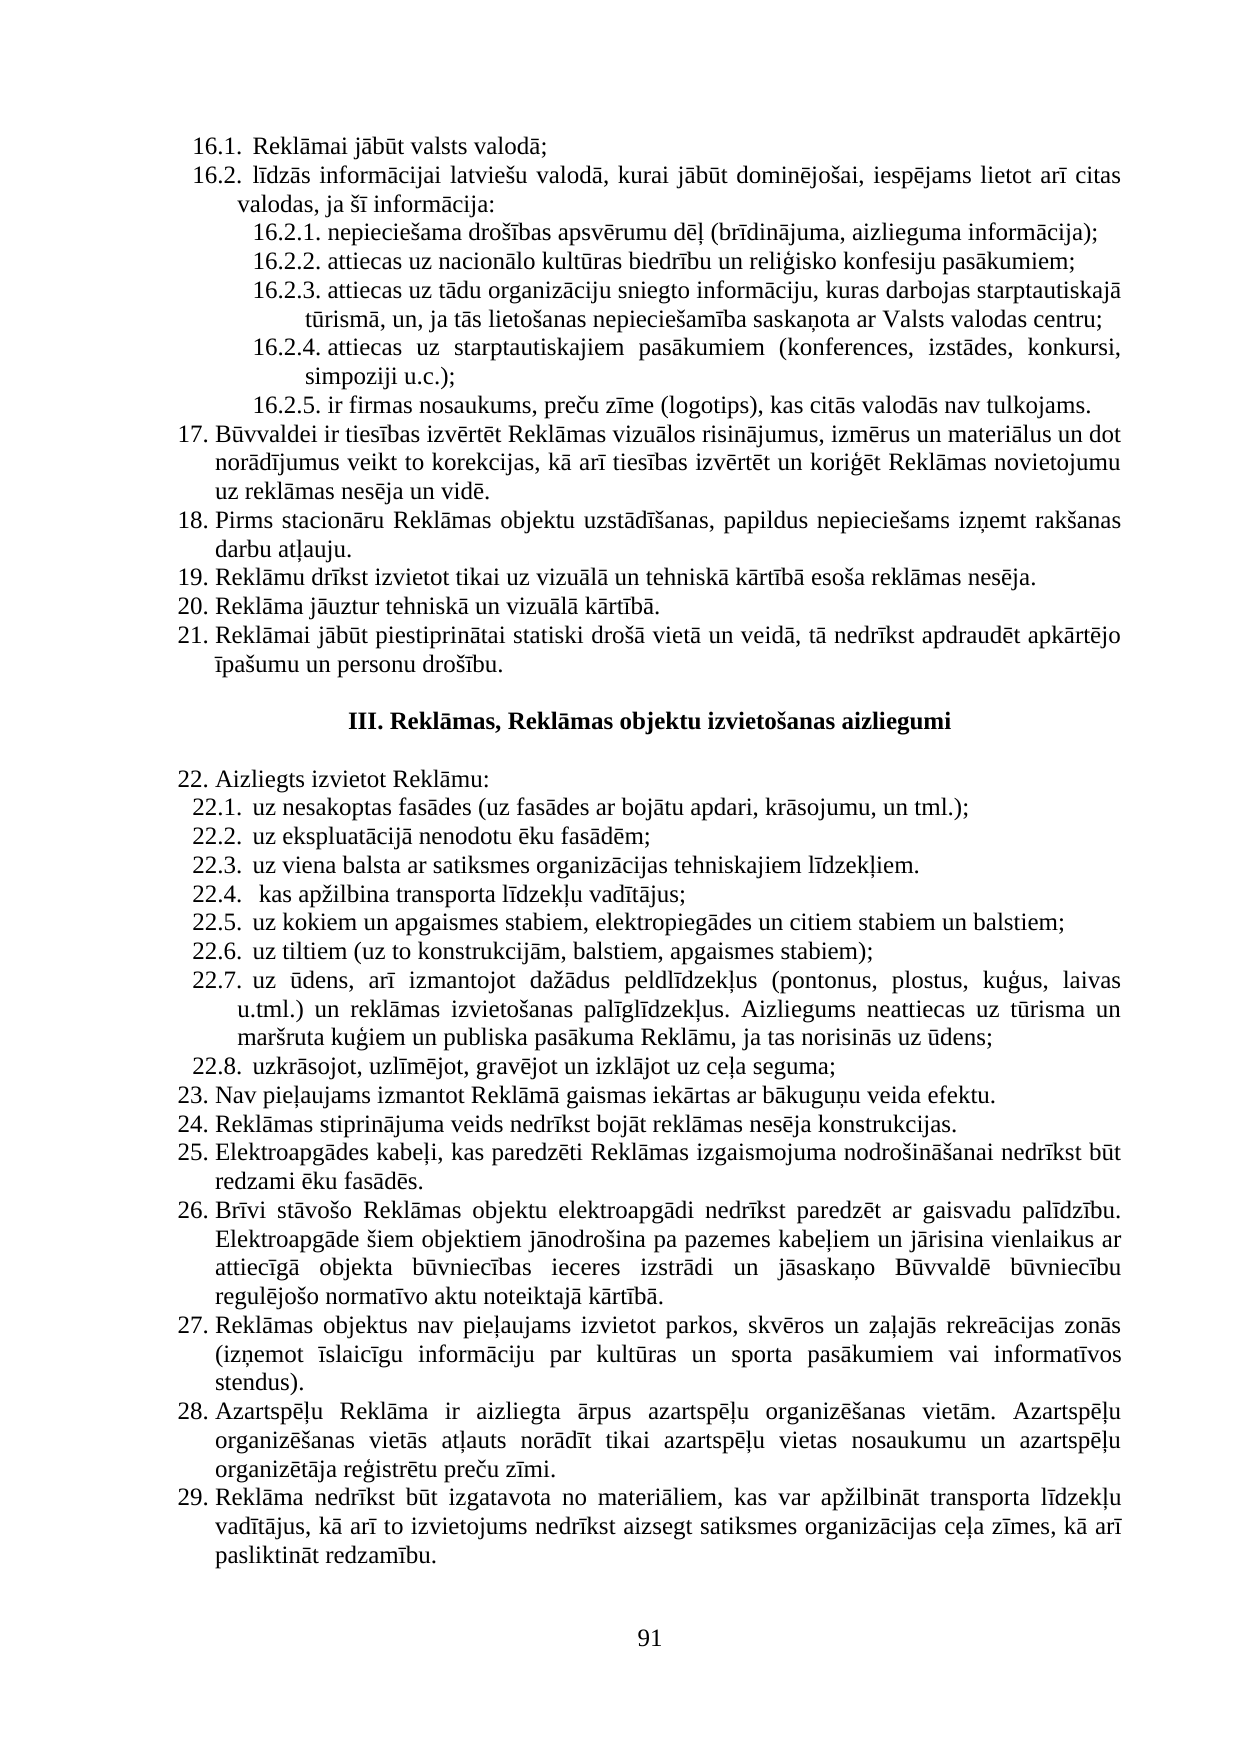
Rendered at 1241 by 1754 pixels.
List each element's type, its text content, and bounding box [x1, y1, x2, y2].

list nepieciešama drošības apsvērumu dēļ (brīdinājuma, aizlieguma informācija); [252, 217, 1122, 246]
list uz kokiem un apgaismes stabiem, elektropiegādes un citiem stabiem un balstiem; [192, 907, 1122, 936]
list ir firmas nosaukums, preču zīme (logotips), kas citās valodās nav tulkojams. [252, 390, 1122, 419]
list Pirms stacionāru Reklāmas objektu uzstādīšanas, papildus nepieciešams izņemt rakšanas darbu atļauju. [177, 505, 1122, 562]
list Azartspēļu Reklāma ir aizliegta ārpus azartspēļu organizēšanas vietām. Azartspēļu organizēšanas vietās atļauts norādīt tikai azartspēļu vietas nosaukumu un azartspēļu organizētāja reģistrētu preču zīmi. [177, 1396, 1122, 1482]
list līdzās informācijai latviešu valodā, kurai jābūt dominējošai, iespējams lietot arī citas valodas, ja šī informācija: [192, 160, 1122, 217]
list Reklāmai jābūt piestiprinātai statiski drošā vietā un veidā, tā nedrīkst apdraudēt apkārtējo īpašumu un personu drošību. [177, 620, 1122, 677]
list Reklāmu drīkst izvietot tikai uz vizuālā un tehniskā kārtībā esoša reklāmas nesēja. [177, 562, 1122, 591]
list attiecas uz tādu organizāciju sniegto informāciju, kuras darbojas starptautiskajā tūrismā, un, ja tās lietošanas nepieciešamība saskaņota ar Valsts valodas centru; [252, 275, 1122, 332]
list attiecas uz starptautiskajiem pasākumiem (konferences, izstādes, konkursi, simpoziji u.c.); [252, 332, 1122, 390]
list uz tiltiem (uz to konstrukcijām, balstiem, apgaismes stabiem); [192, 936, 1122, 965]
list Aizliegts izvietot Reklāmu: [177, 764, 1122, 792]
text III. Reklāmas, Reklāmas objektu izvietošanas aizliegumi [177, 706, 1122, 735]
list Reklāmas stiprinājuma veids nedrīkst bojāt reklāmas nesēja konstrukcijas. [177, 1109, 1122, 1137]
list Elektroapgādes kabeļi, kas paredzēti Reklāmas izgaismojuma nodrošināšanai nedrīkst būt redzami ēku fasādēs. [177, 1137, 1122, 1195]
list uz viena balsta ar satiksmes organizācijas tehniskajiem līdzekļiem. [192, 850, 1122, 879]
list uz ekspluatācijā nenodotu ēku fasādēm; [192, 821, 1122, 850]
list Reklāmai jābūt valsts valodā; [192, 131, 1122, 160]
list Reklāma nedrīkst būt izgatavota no materiāliem, kas var apžilbināt transporta līdzekļu vadītājus, kā arī to izvietojums nedrīkst aizsegt satiksmes organizācijas ceļa zīmes, kā arī pasliktināt redzamību. [177, 1482, 1122, 1569]
list kas apžilbina transporta līdzekļu vadītājus; [192, 879, 1122, 907]
list attiecas uz nacionālo kultūras biedrību un reliģisko konfesiju pasākumiem; [252, 246, 1122, 275]
list Nav pieļaujams izmantot Reklāmā gaismas iekārtas ar bākuguņu veida efektu. [177, 1080, 1122, 1109]
list uz nesakoptas fasādes (uz fasādes ar bojātu apdari, krāsojumu, un tml.); [192, 792, 1122, 821]
list Brīvi stāvošo Reklāmas objektu elektroapgādi nedrīkst paredzēt ar gaisvadu palīdzību. Elektroapgāde šiem objektiem jānodrošina pa pazemes kabeļiem un jārisina vienlaikus ar attiecīgā objekta būvniecības ieceres izstrādi un jāsaskaņo Būvvaldē būvniecību regulējošo normatīvo aktu noteiktajā kārtībā. [177, 1195, 1122, 1310]
list uz ūdens, arī izmantojot dažādus peldlīdzekļus (pontonus, plostus, kuģus, laivas u.tml.) un reklāmas izvietošanas palīglīdzekļus. Aizliegums neattiecas uz tūrisma un maršruta kuģiem un publiska pasākuma Reklāmu, ja tas norisinās uz ūdens; [192, 965, 1122, 1051]
list uzkrāsojot, uzlīmējot, gravējot un izklājot uz ceļa seguma; [192, 1051, 1122, 1080]
list Būvvaldei ir tiesības izvērtēt Reklāmas vizuālos risinājumus, izmērus un materiālus un dot norādījumus veikt to korekcijas, kā arī tiesības izvērtēt un koriģēt Reklāmas novietojumu uz reklāmas nesēja un vidē. [177, 419, 1122, 505]
list Reklāmas objektus nav pieļaujams izvietot parkos, skvēros un zaļajās rekreācijas zonās (izņemot īslaicīgu informāciju par kultūras un sporta pasākumiem vai informatīvos stendus). [177, 1310, 1122, 1396]
list Reklāma jāuztur tehniskā un vizuālā kārtībā. [177, 591, 1122, 620]
